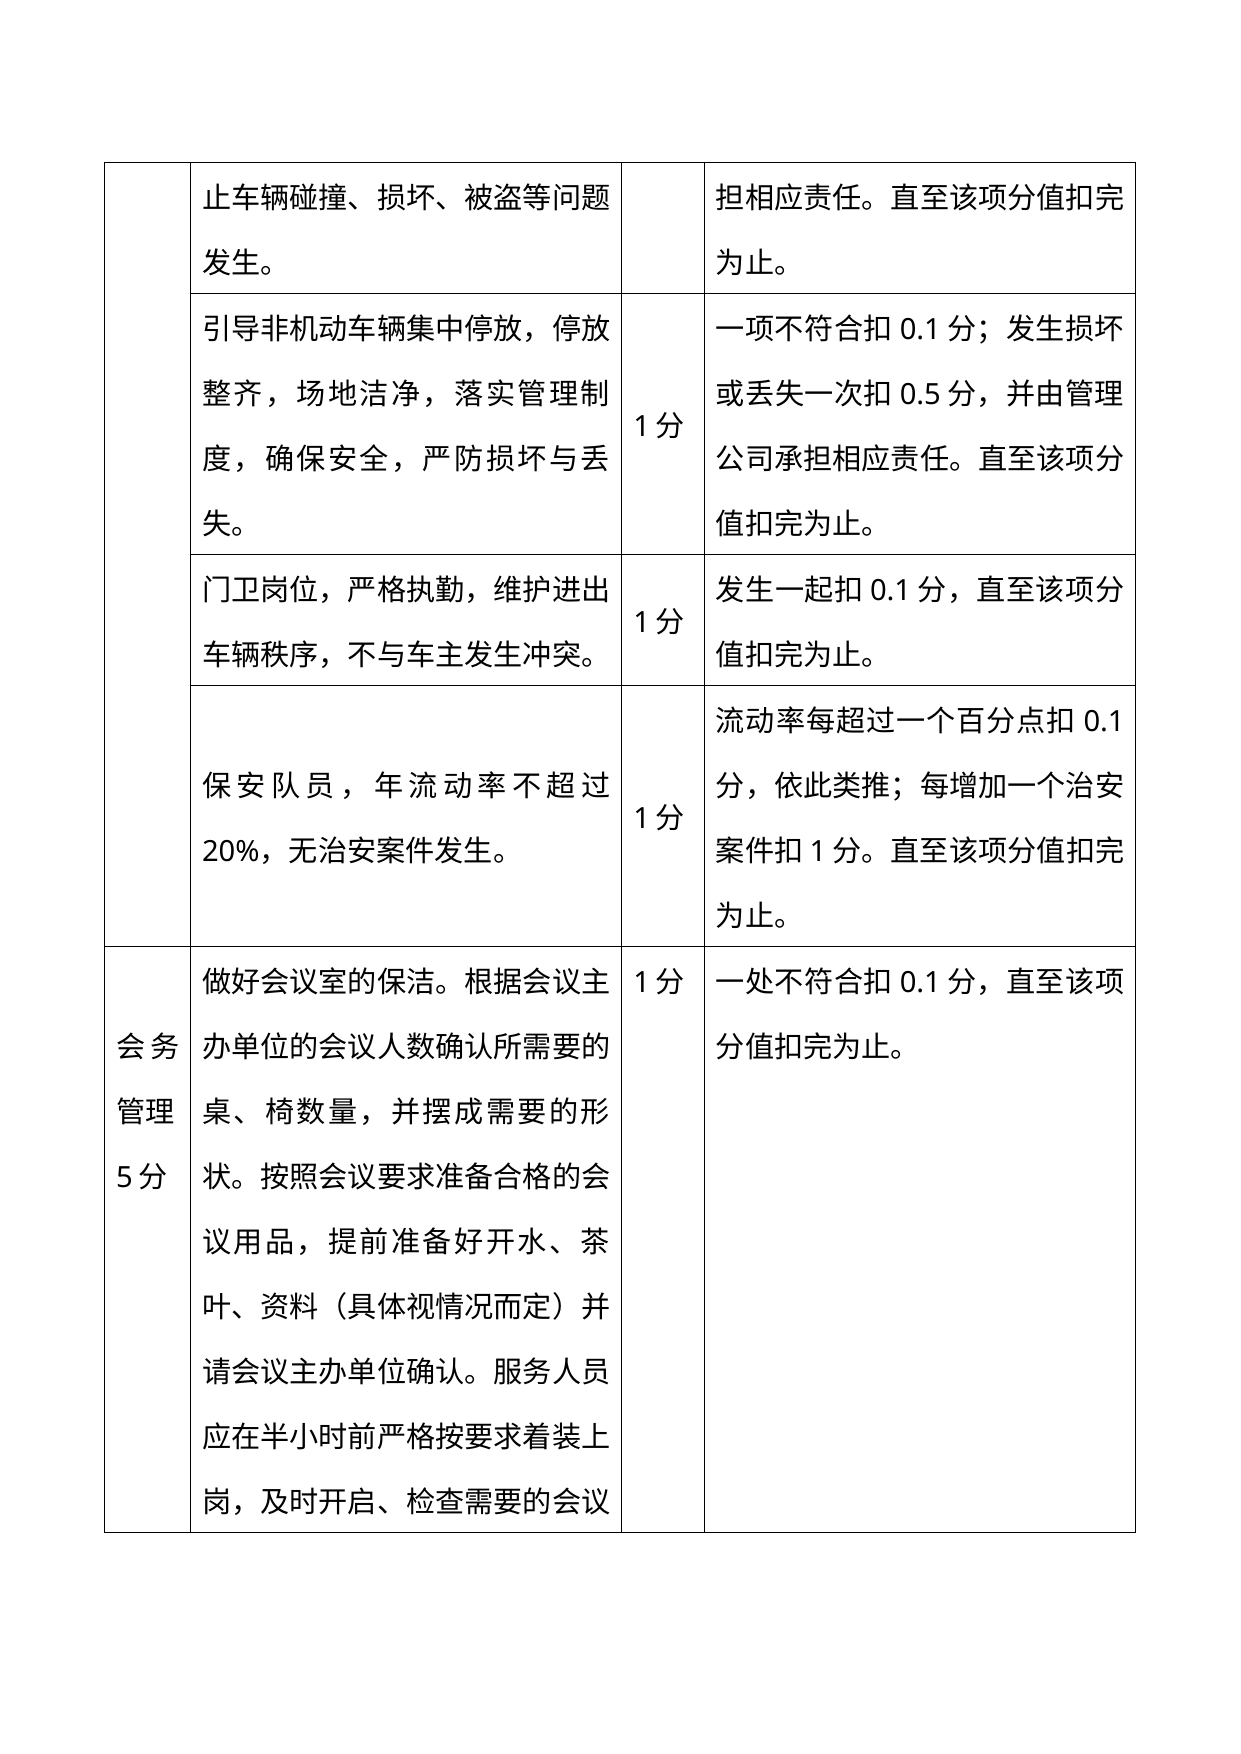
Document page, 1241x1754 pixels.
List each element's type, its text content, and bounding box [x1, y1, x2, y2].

table_cell 1分 [622, 294, 704, 554]
table_cell 门卫岗位，严格执勤，维护进出车辆秩序，不与车主发生冲突。 [191, 555, 621, 685]
table_cell 引导非机动车辆集中停放，停放整齐，场地洁净，落实管理制度，确保安全，严防损坏与丢失。 [191, 294, 621, 554]
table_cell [705, 163, 1135, 293]
table_cell 流动率每超过一个百分点扣0.1分，依此类推；每增加一个治安案件扣1分。直至该项分值扣完为止。 [705, 686, 1135, 946]
table_cell 2分 [622, 163, 704, 293]
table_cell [191, 947, 621, 1532]
table_cell 1分 [622, 947, 704, 1532]
table_cell 保安队员，年流动率不超过20%，无治安案件发生。 [191, 686, 621, 946]
table_cell 1分 [622, 686, 704, 946]
table_cell 会务管理 5分 [105, 947, 190, 1532]
table_cell 发生一起扣0.1分，直至该项分值扣完为止。 [705, 555, 1135, 685]
table_cell 1分 [622, 555, 704, 685]
table_cell 一项不符合扣0.1分；发生损坏或丢失一次扣0.5分，并由管理公司承担相应责任。直至该项分值扣完为止。 [705, 294, 1135, 554]
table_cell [191, 163, 621, 293]
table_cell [705, 947, 1135, 1532]
